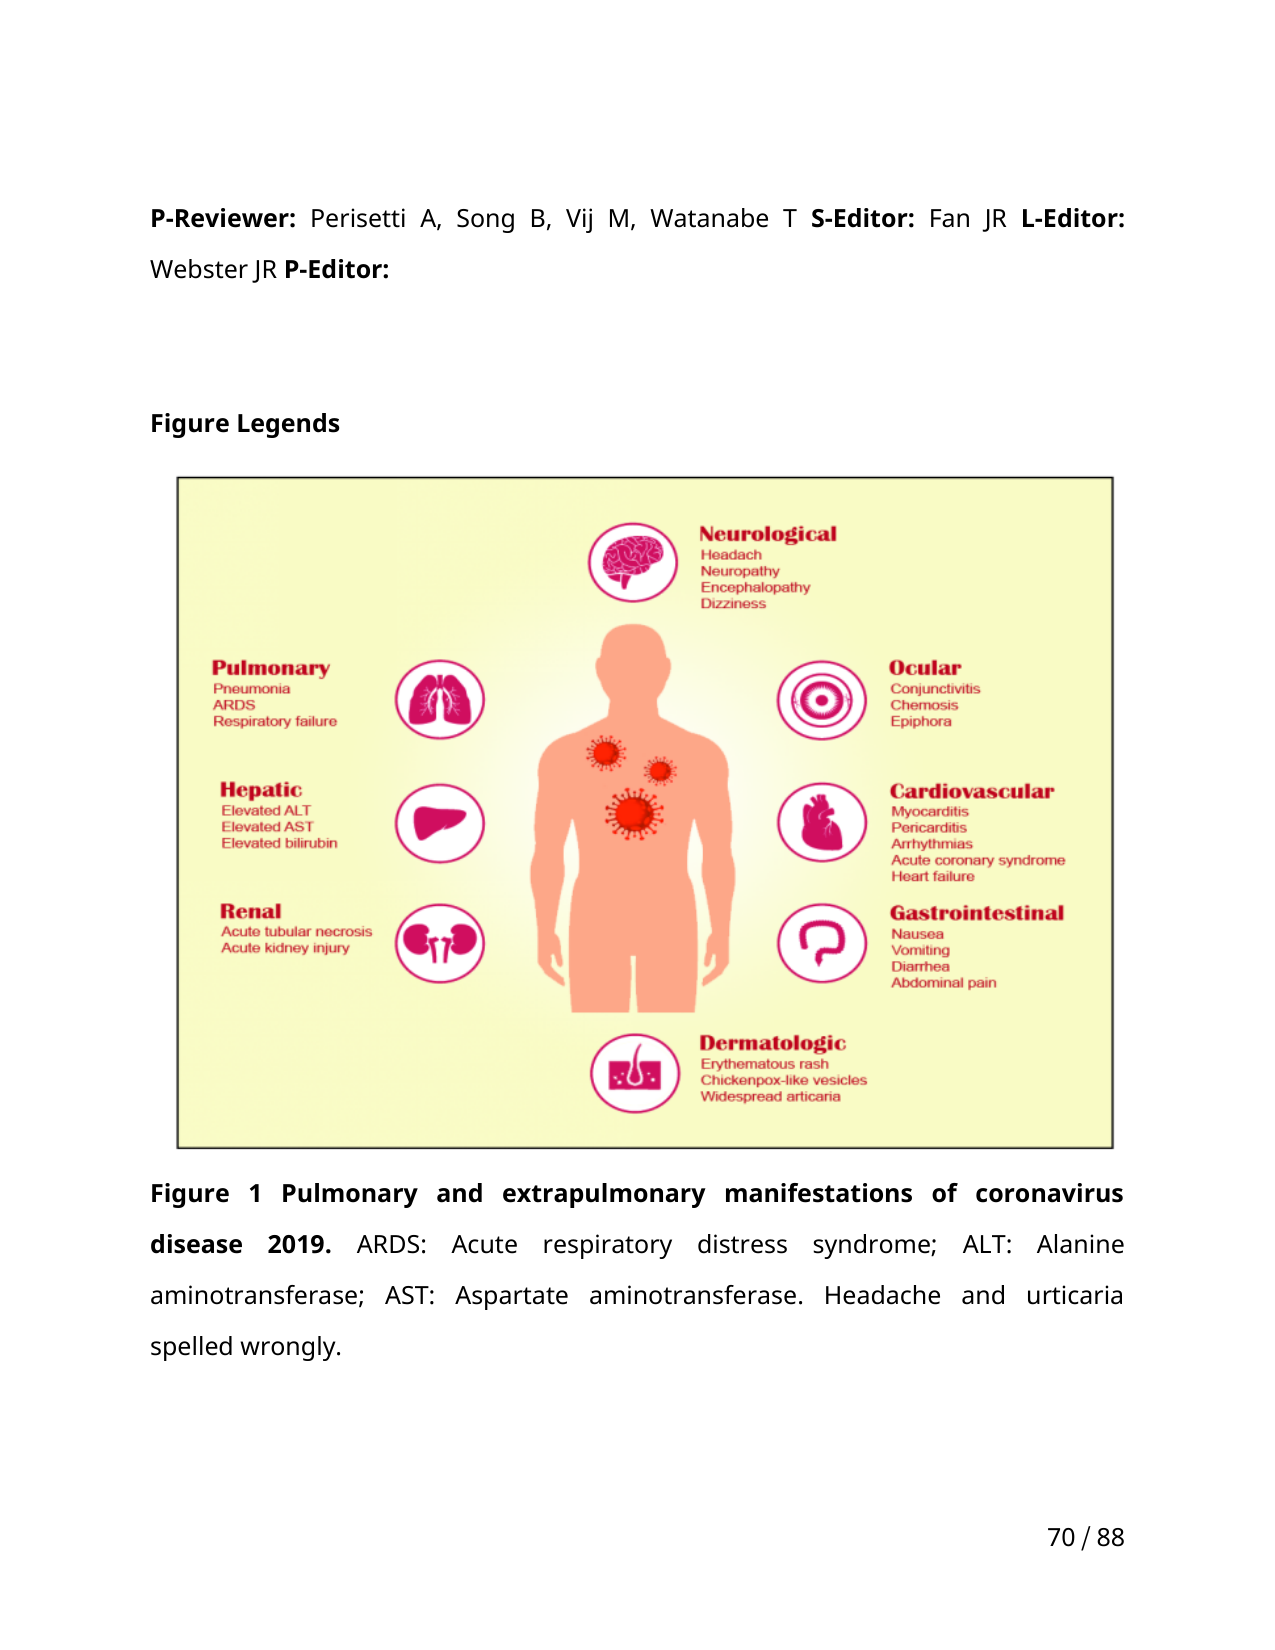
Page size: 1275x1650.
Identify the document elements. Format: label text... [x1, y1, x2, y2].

text P-Reviewer: Perisetti A, Song B, Vij M, Watanabe T S-Editor: Fan JR L-Editor: Webster JR P-Editor: [150, 201, 1125, 286]
picture [150, 456, 1125, 1161]
text Figure 1 Pulmonary and extrapulmonary manifestations of coronavirus disease 2019. ARDS: Acute respiratory distress syndrome; ALT: Alanine aminotransferase; AST: Aspartate aminotransferase. Headache and urticaria spelled wrongly. [150, 1175, 1125, 1362]
text Figure Legends [150, 405, 1125, 439]
